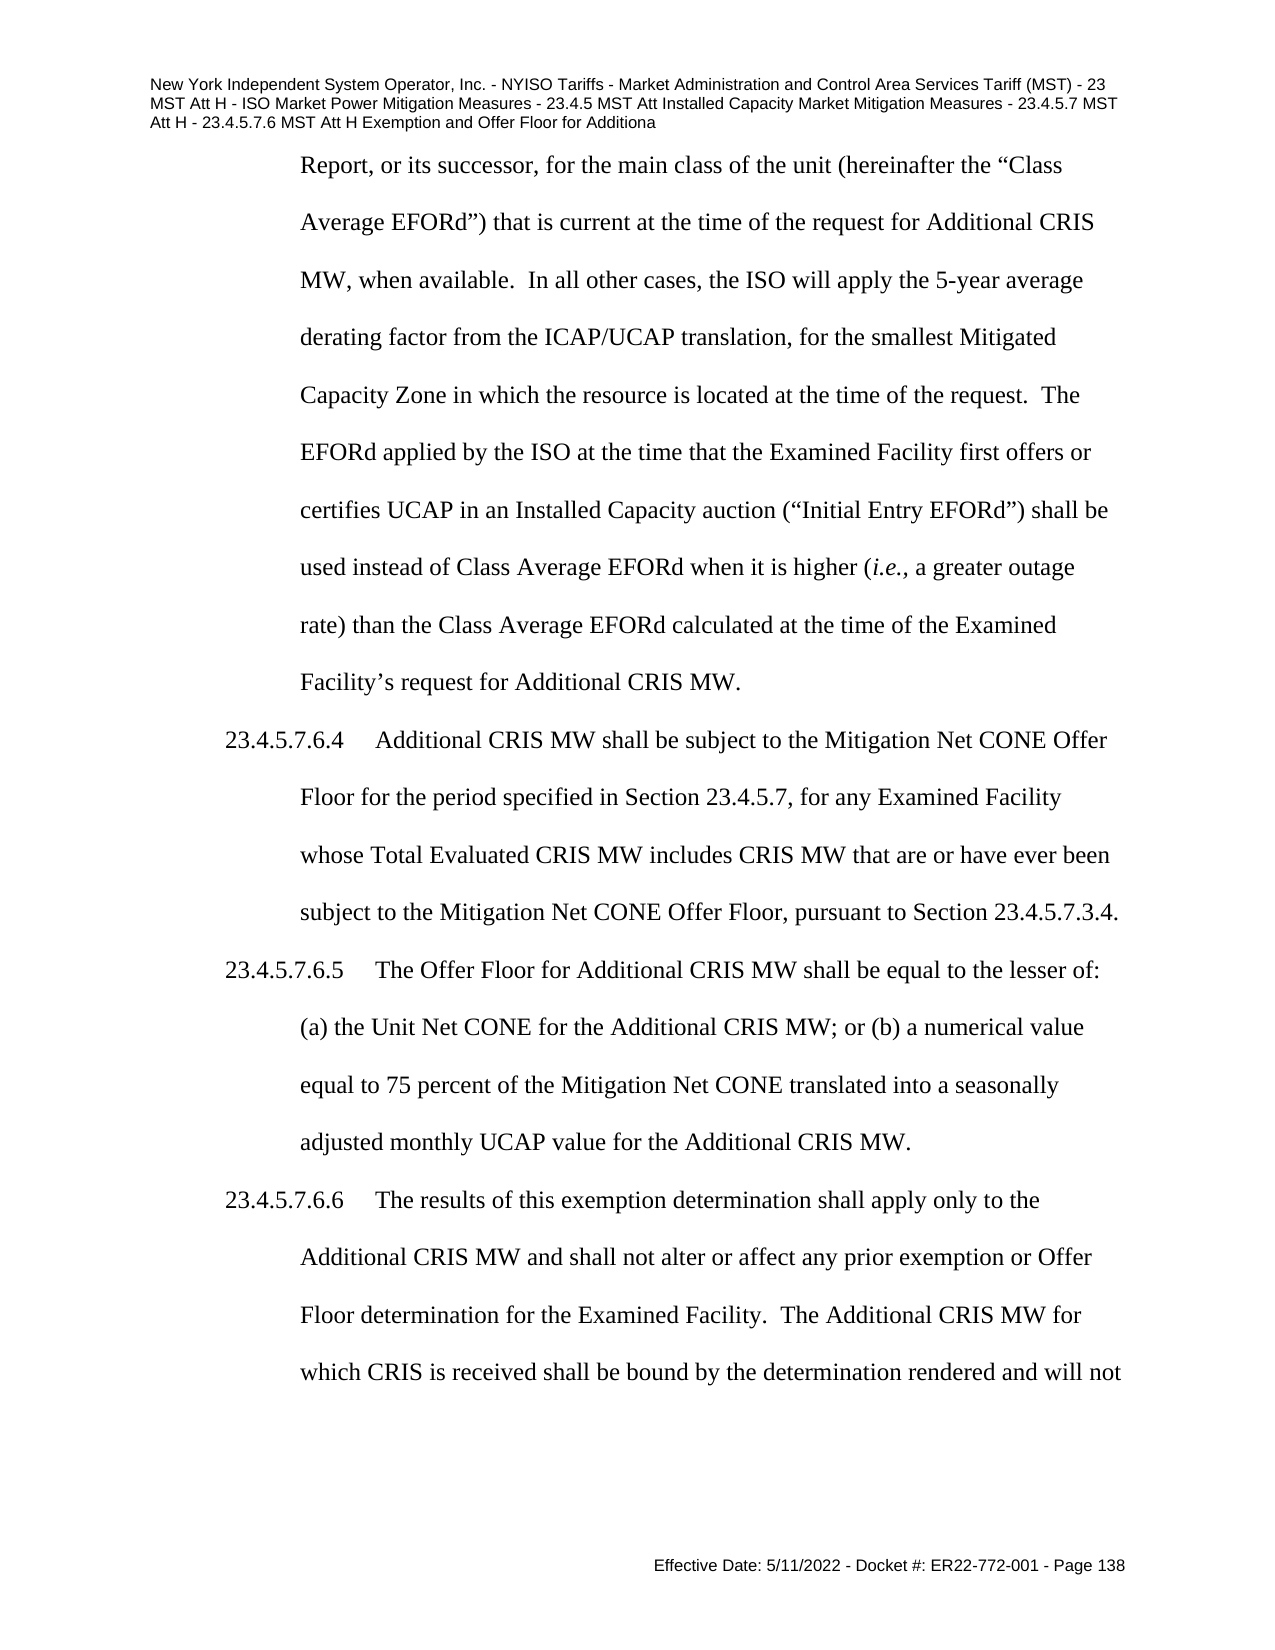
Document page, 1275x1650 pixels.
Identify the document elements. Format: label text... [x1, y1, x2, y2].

text 23.4.5.7.6.5 The Offer Floor for Additional CRIS MW shall be equal to the lesser of: (a) the Unit Net CONE for the Additional CRIS MW; or (b) a numerical value equal to 75 percent of the Mitigation Net CONE translated into a seasonally adjusted monthly UCAP value for the Additional CRIS MW. [225, 955, 1125, 1156]
text 23.4.5.7.6.4 Additional CRIS MW shall be subject to the Mitigation Net CONE Offer Floor for the period specified in Section 23.4.5.7, for any Examined Facility whose Total Evaluated CRIS MW includes CRIS MW that are or have ever been subject to the Mitigation Net CONE Offer Floor, pursuant to Section 23.4.5.7.3.4. [225, 725, 1125, 926]
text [225, 1185, 1125, 1386]
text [225, 150, 1125, 696]
